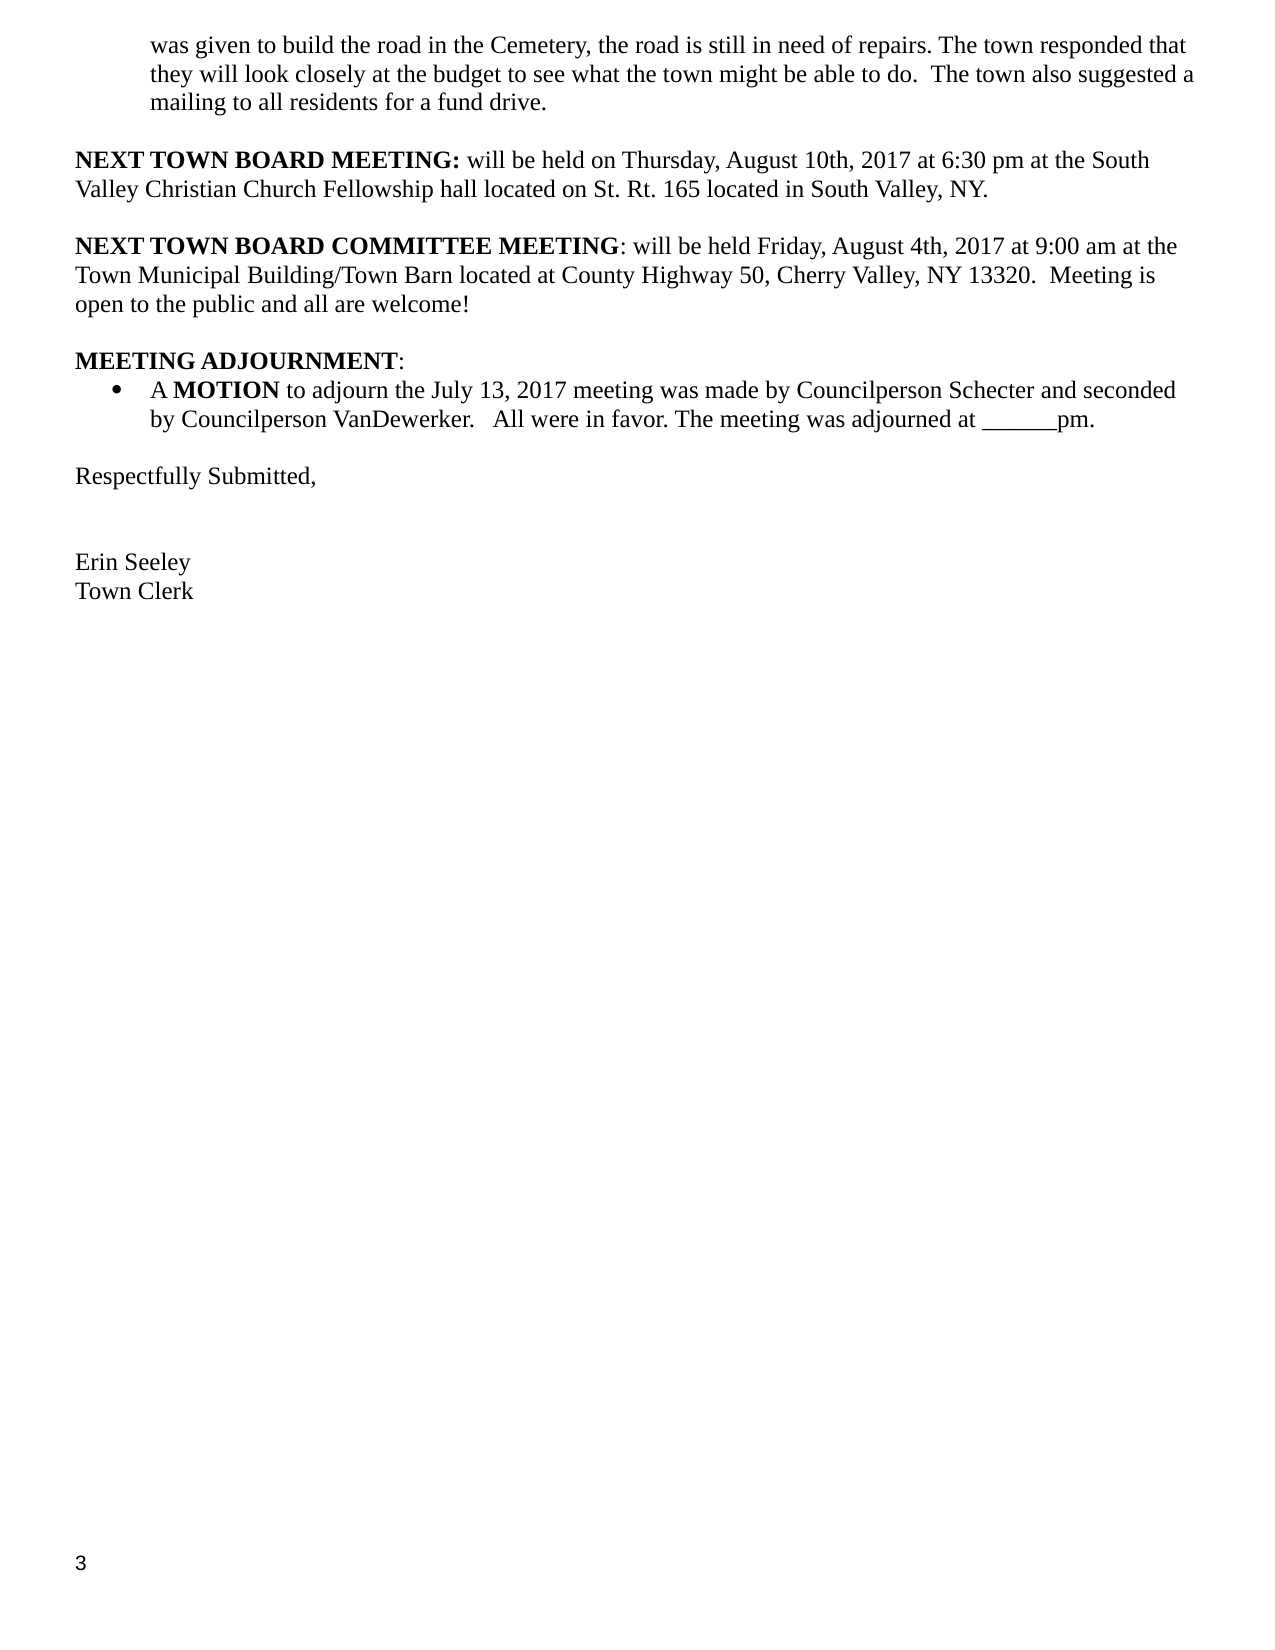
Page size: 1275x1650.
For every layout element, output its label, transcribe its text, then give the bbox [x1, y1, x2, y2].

list A MOTION to adjourn the July 13, 2017 meeting was made by Councilperson Schecter and seconded by Councilperson VanDewerker. All were in favor. The meeting was adjourned at ______pm. [112, 375, 1200, 432]
text NEXT TOWN BOARD MEETING: will be held on Thursday, August 10th, 2017 at 6:30 pm at the South Valley Christian Church Fellowship hall located on St. Rt. 165 located in South Valley, NY. [75, 145, 1200, 202]
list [112, 30, 1200, 116]
text Respectfully Submitted, [75, 461, 1200, 490]
text MEETING ADJOURNMENT: [75, 346, 1200, 375]
text Erin Seeley [75, 547, 1200, 576]
text Town Clerk [75, 576, 1200, 605]
text NEXT TOWN BOARD COMMITTEE MEETING: will be held Friday, August 4th, 2017 at 9:00 am at the Town Municipal Building/Town Barn located at County Highway 50, Cherry Valley, NY 13320. Meeting is open to the public and all are welcome! [75, 231, 1200, 317]
